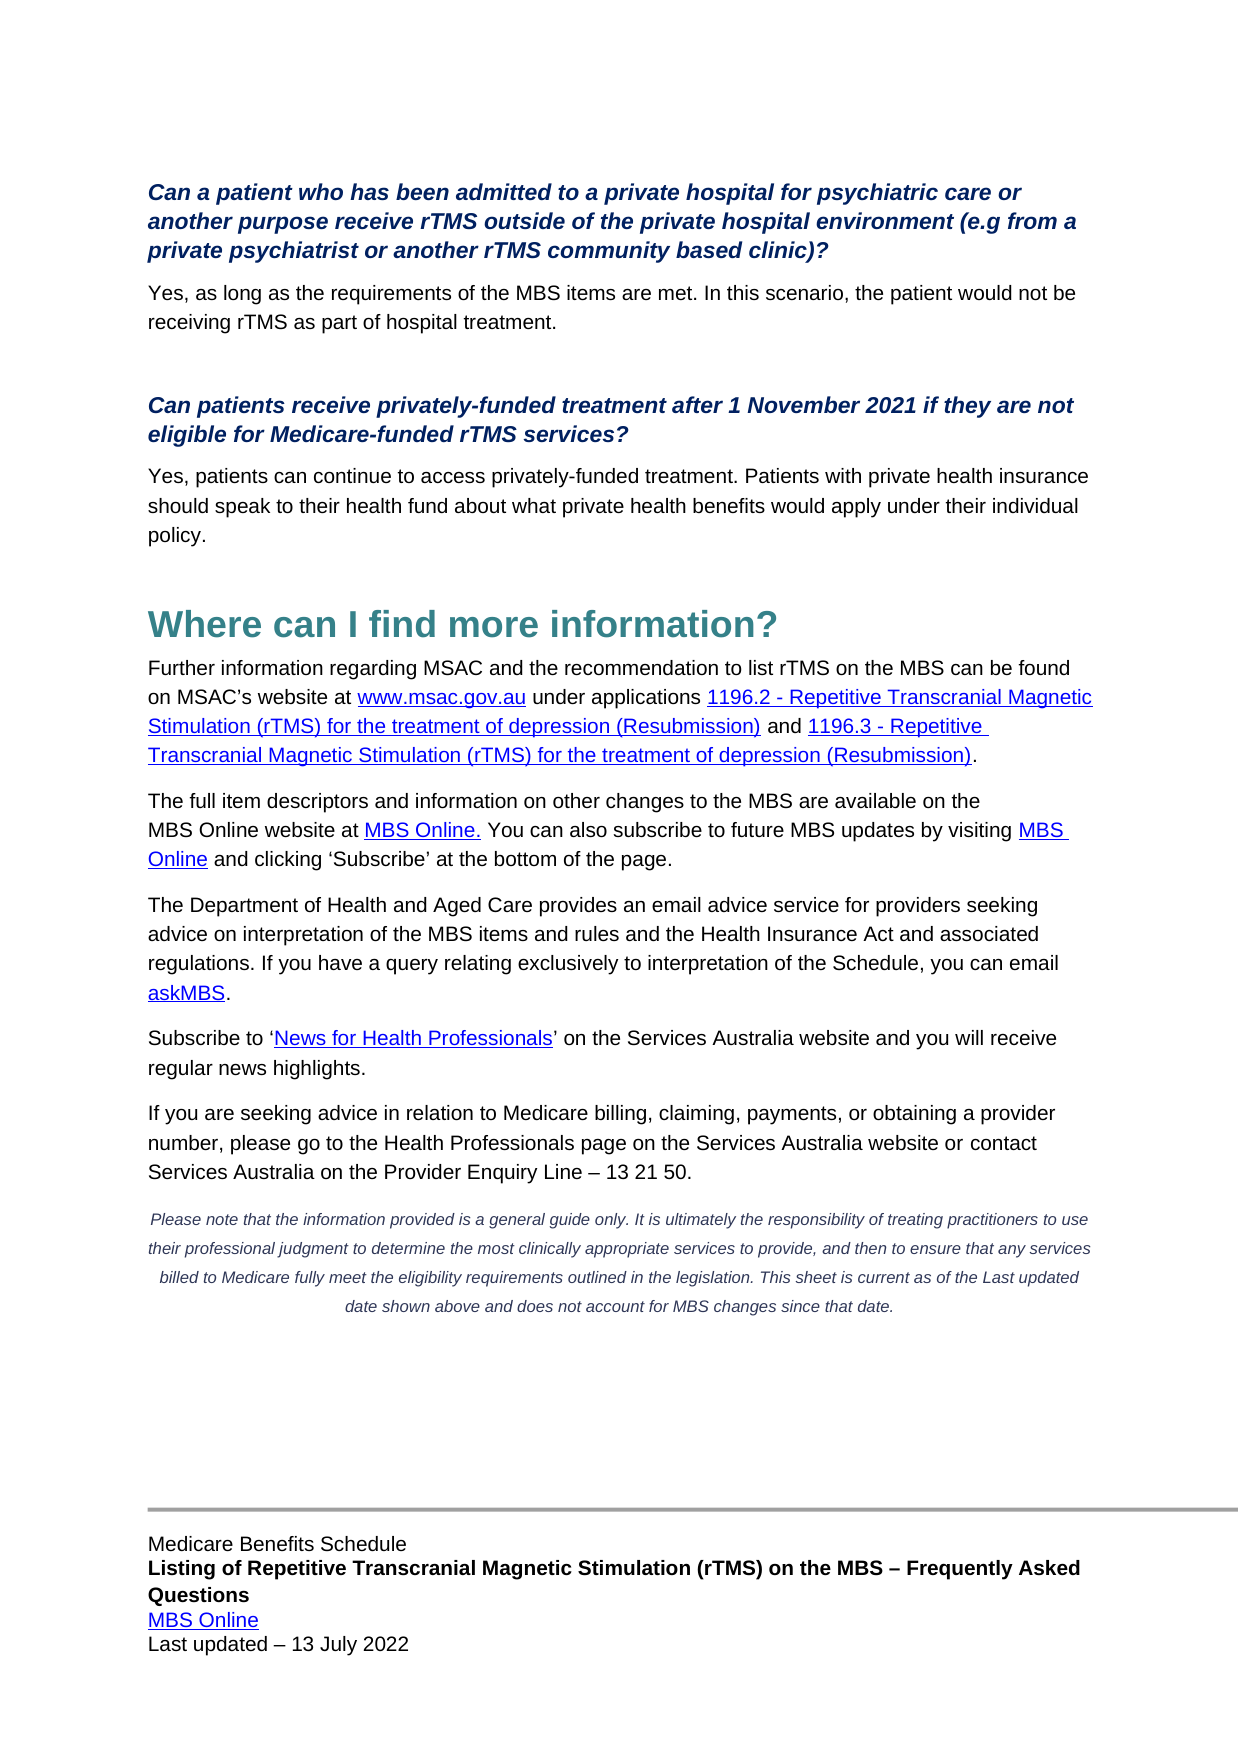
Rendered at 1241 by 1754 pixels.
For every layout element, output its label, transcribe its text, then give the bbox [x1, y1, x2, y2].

text Yes, patients can continue to access privately-funded treatment. Patients with private health insurance should speak to their health fund about what private health benefits would apply under their individual policy. [148, 461, 1092, 548]
text Yes, as long as the requirements of the MBS items are met. In this scenario, the patient would not be receiving rTMS as part of hospital treatment. [148, 277, 1092, 336]
text If you are seeking advice in relation to Medicare billing, claiming, payments, or obtaining a provider number, please go to the Health Professionals page on the Services Australia website or contact Services Australia on the Provider Enquiry Line – 13 21 50. [148, 1097, 1092, 1185]
text Further information regarding MSAC and the recommendation to list rTMS on the MBS can be found on MSAC’s website at www.msac.gov.au under applications 1196.2 - Repetitive Transcranial Magnetic Stimulation (rTMS) for the treatment of depression (Resubmission) and 1196.3 - Repetitive Transcranial Magnetic Stimulation (rTMS) for the treatment of depression (Resubmission). [148, 652, 1092, 768]
text Subscribe to ‘News for Health Professionals’ on the Services Australia website and you will receive regular news highlights. [148, 1022, 1092, 1081]
subtitle Where can I find more information? [148, 602, 1092, 645]
text Please note that the information provided is a general guide only. It is ultimately the responsibility of treating practitioners to use their professional judgment to determine the most clinically appropriate services to provide, and then to ensure that any services billed to Medicare fully meet the eligibility requirements outlined in the legislation. This sheet is current as of the Last updated date shown above and does not account for MBS changes since that date. [148, 1202, 1093, 1318]
text The full item descriptors and information on other changes to the MBS are available on the MBS Online website at MBS Online. You can also subscribe to future MBS updates by visiting MBS Online and clicking ‘Subscribe’ at the bottom of the page. [148, 785, 1092, 872]
text Can a patient who has been admitted to a private hospital for psychiatric care or another purpose receive rTMS outside of the private hospital environment (e.g from a private psychiatrist or another rTMS community based clinic)? [148, 177, 1092, 265]
text The Department of Health and Aged Care provides an email advice service for providers seeking advice on interpretation of the MBS items and rules and the Health Insurance Act and associated regulations. If you have a query relating exclusively to interpretation of the Schedule, you can email askMBS. [148, 889, 1092, 1006]
text Can patients receive privately-funded treatment after 1 November 2021 if they are not eligible for Medicare-funded rTMS services? [148, 390, 1092, 448]
